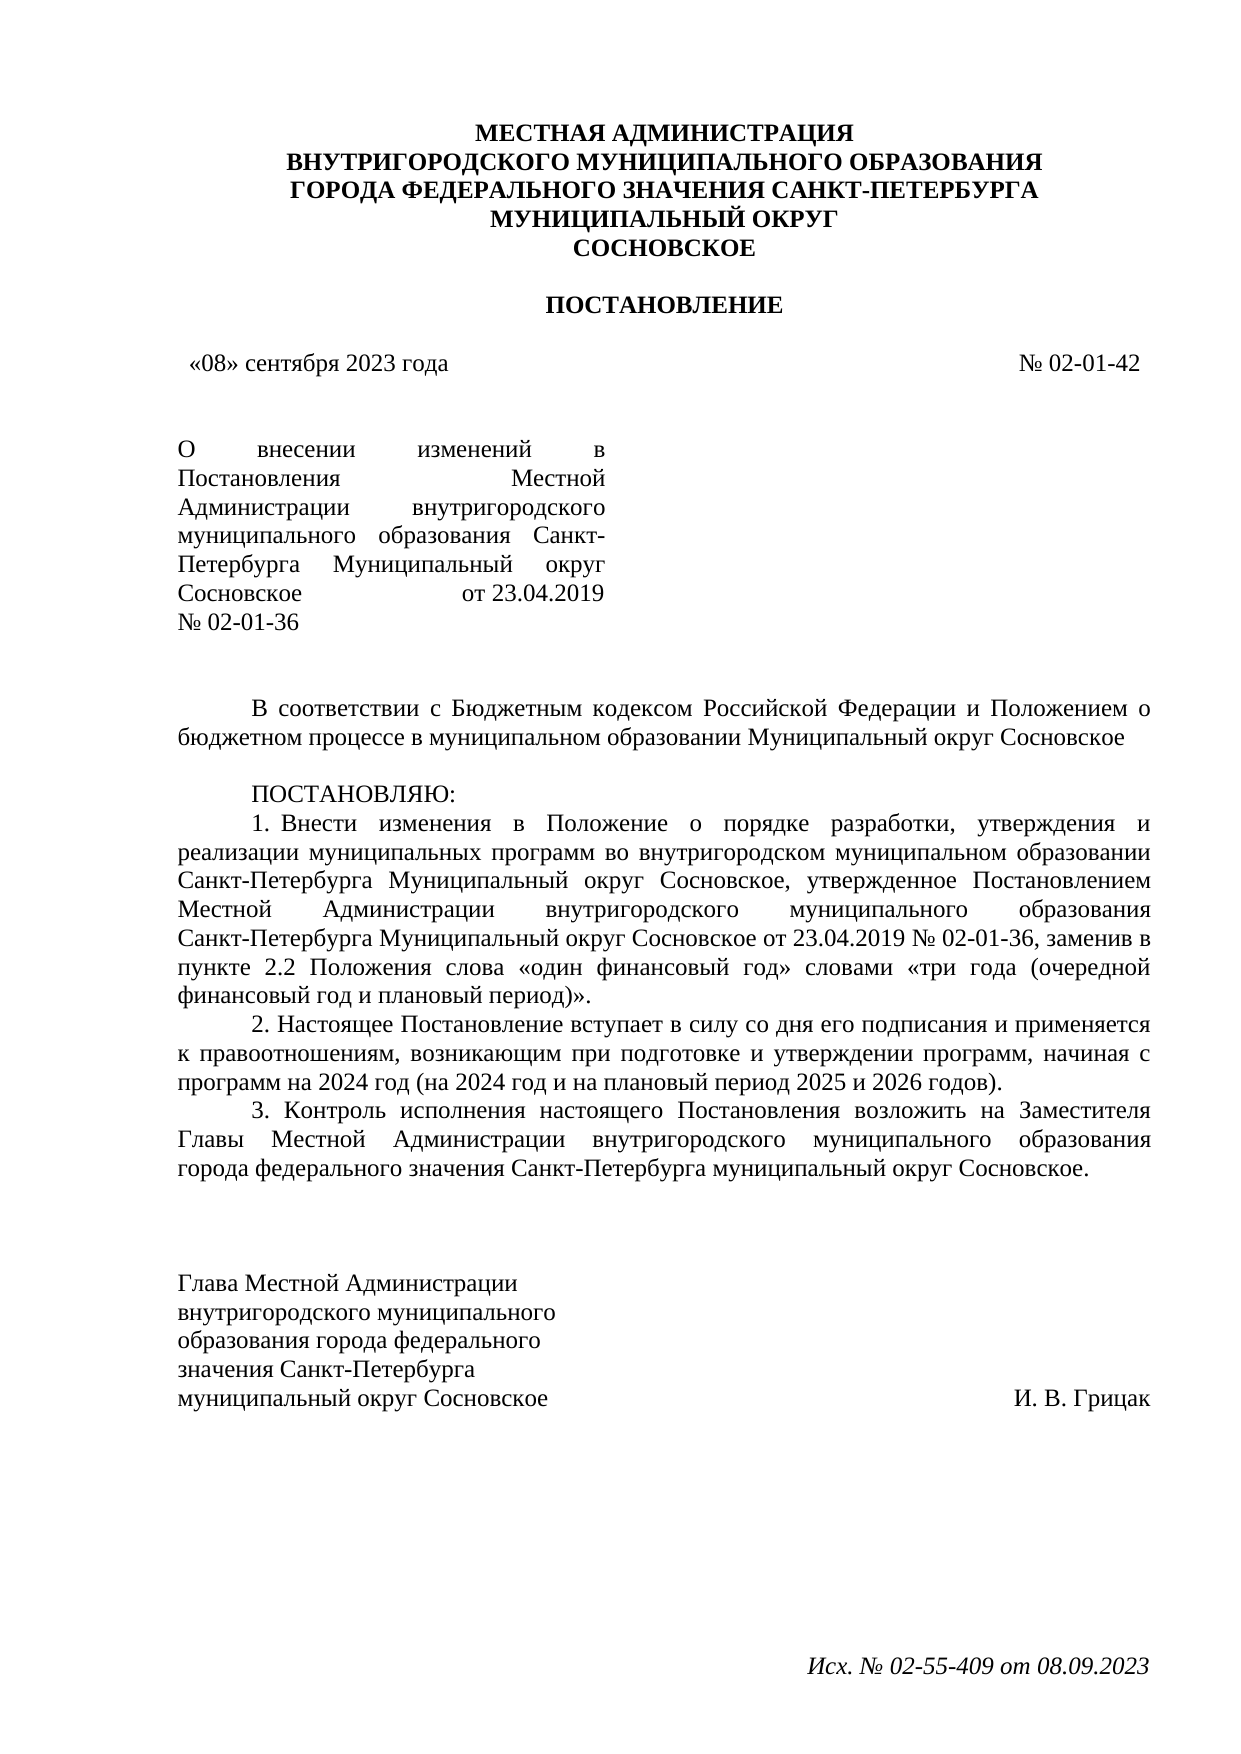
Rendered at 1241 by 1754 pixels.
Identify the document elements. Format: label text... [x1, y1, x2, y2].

table_header МЕСТНАЯ АДМИНИСТРАЦИЯ ВНУТРИГОРОДСКОГО МУНИЦИПАЛЬНОГО ОБРАЗОВАНИЯ ГОРОДА ФЕДЕРАЛЬНОГО ЗНАЧЕНИЯ САНКТ-ПЕТЕРБУРГА МУНИЦИПАЛЬНЫЙ ОКРУГ СОСНОВСКОЕ [177, 118, 1152, 291]
text В соответствии с Бюджетным кодексом Российской Федерации и Положением о бюджетном процессе в муниципальном образовании Муниципальный округ Сосновское [177, 693, 1152, 751]
list 2. Настоящее Постановление вступает в силу со дня его подписания и применяется к правоотношениям, возникающим при подготовке и утверждении программ, начиная с программ на 2024 год (на 2024 год и на плановый период 2025 и 2026 годов). [177, 1009, 1152, 1096]
table_cell ПОСТАНОВЛЕНИЕ [177, 291, 1152, 348]
text внутригородского муниципального [177, 1297, 1152, 1326]
text муниципальный округ Сосновское И. В. Грицак [177, 1383, 1152, 1412]
text Глава Местной Администрации [177, 1268, 1152, 1297]
table_cell «08» сентября 2023 года [177, 348, 665, 406]
text ПОСТАНОВЛЯЮ: [177, 779, 1152, 808]
text О внесении изменений в Постановления Местной Администрации внутригородского муниципального образования Санкт-Петербурга Муниципальный округ Сосновское от 23.04.2019 № 02-01-36 [177, 434, 605, 636]
list Внести изменения в Положение о порядке разработки, утверждения и реализации муниципальных программ во внутригородском муниципальном образовании Санкт-Петербурга Муниципальный округ Сосновское, утвержденное Постановлением Местной Администрации внутригородского муниципального образования Санкт-Петербурга Муниципальный округ Сосновское от 23.04.2019 № 02-01-36, заменив в пункте 2.2 Положения слова «один финансовый год» словами «три года (очередной финансовый год и плановый период)». [177, 808, 1152, 1009]
text значения Санкт-Петербурга [177, 1354, 1152, 1383]
text образования города федерального [177, 1326, 1152, 1354]
list 3. Контроль исполнения настоящего Постановления возложить на Заместителя Главы Местной Администрации внутригородского муниципального образования города федерального значения Санкт-Петербурга муниципальный округ Сосновское. [177, 1096, 1152, 1182]
table_cell № 02-01-42 [665, 348, 1152, 406]
